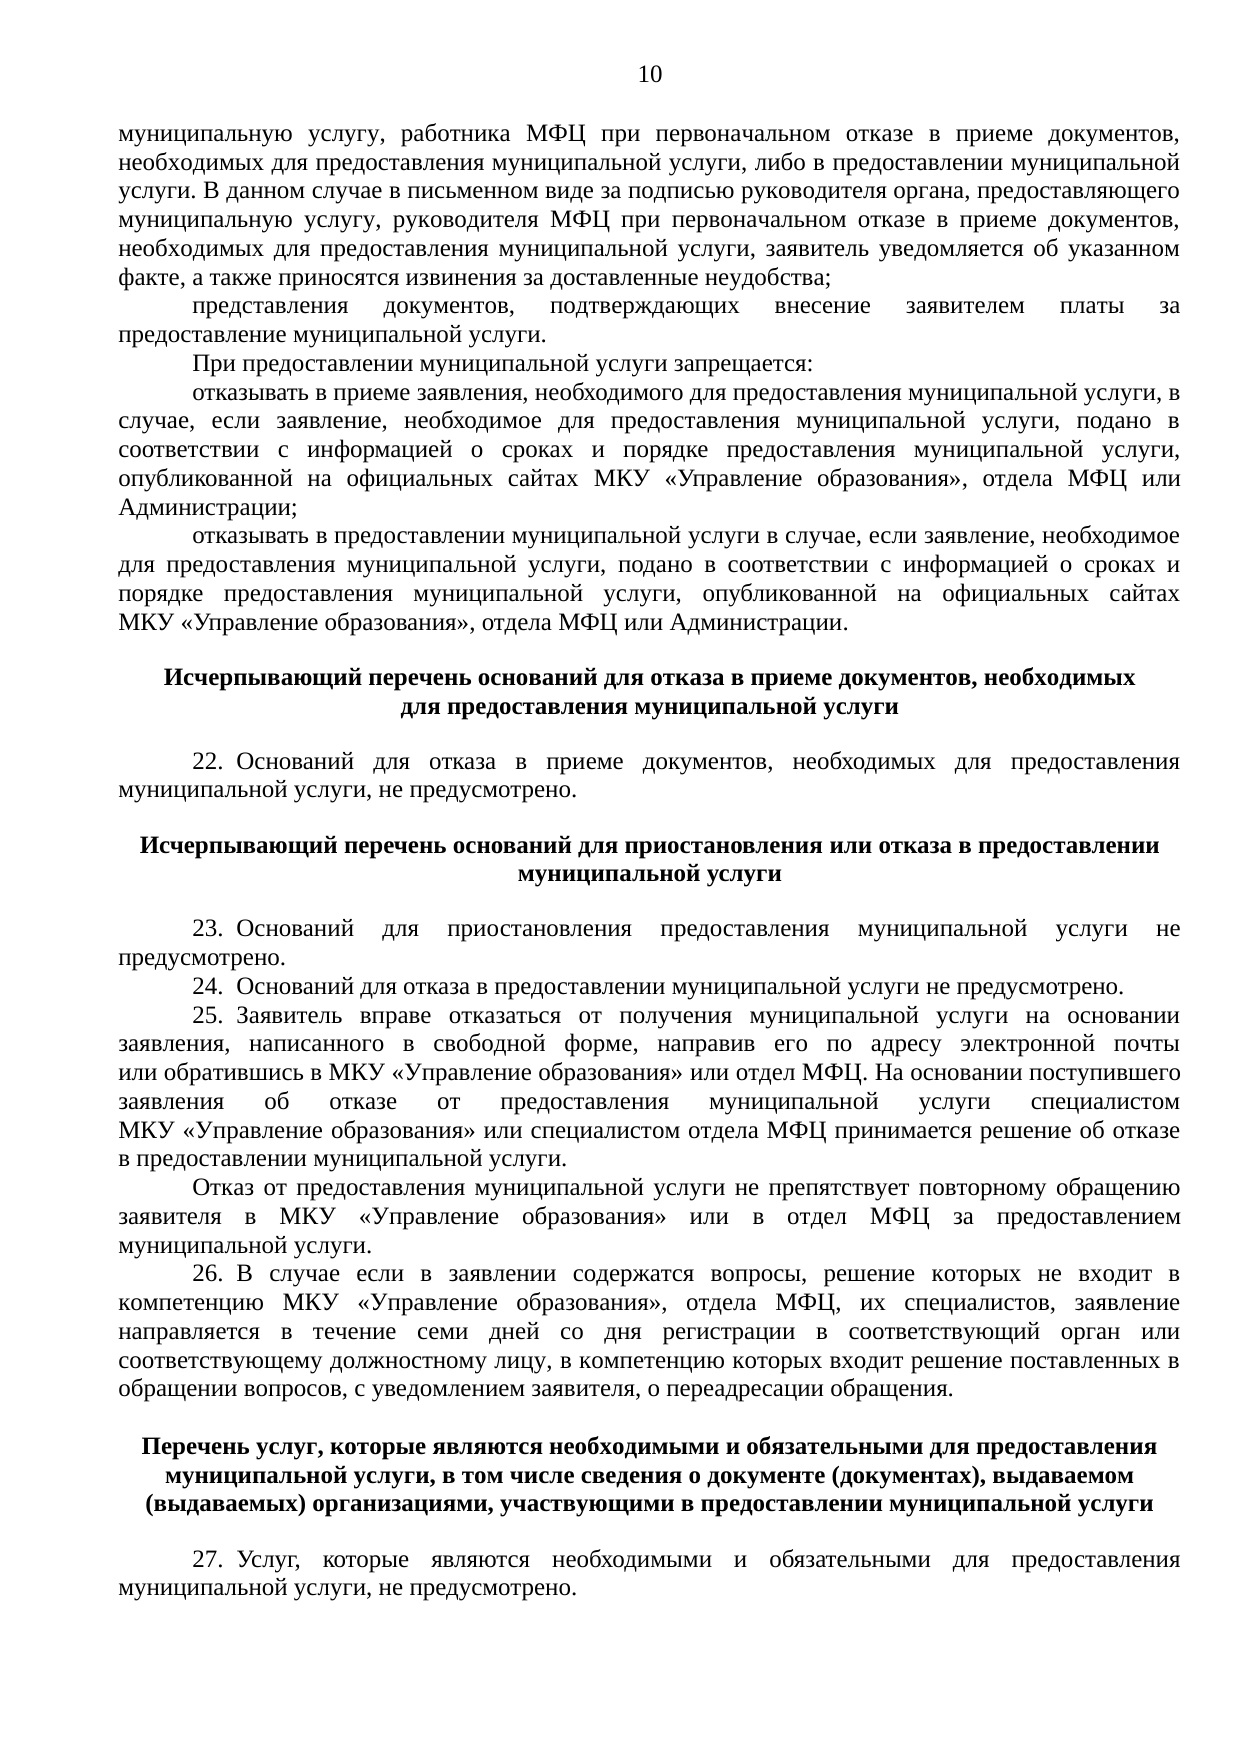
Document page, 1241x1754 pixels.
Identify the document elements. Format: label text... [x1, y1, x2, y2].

list Оснований для отказа в приеме документов, необходимых для предоставления муниципальной услуги, не предусмотрено. [118, 746, 1181, 803]
text Перечень услуг, которые являются необходимыми и обязательными для предоставления муниципальной услуги, в том числе сведения о документе (документах), выдаваемом (выдаваемых) организациями, участвующими в предоставлении муниципальной услуги [118, 1431, 1181, 1517]
list Оснований для отказа в предоставлении муниципальной услуги не предусмотрено. [118, 971, 1181, 1000]
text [118, 118, 1181, 291]
list Отказ от предоставления муниципальной услуги не препятствует повторному обращению заявителя в МКУ «Управление образования» или в отдел МФЦ за предоставлением муниципальной услуги. [118, 1172, 1181, 1258]
list Заявитель вправе отказаться от получения муниципальной услуги на основании заявления, написанного в свободной форме, направив его по адресу электронной почты или обратившись в МКУ «Управление образования» или отдел МФЦ. На основании поступившего заявления об отказе от предоставления муниципальной услуги специалистом МКУ «Управление образования» или специалистом отдела МФЦ принимается решение об отказе в предоставлении муниципальной услуги. [118, 1000, 1181, 1172]
list В случае если в заявлении содержатся вопросы, решение которых не входит в компетенцию МКУ «Управление образования», отдела МФЦ, их специалистов, заявление направляется в течение семи дней со дня регистрации в соответствующий орган или соответствующему должностному лицу, в компетенцию которых входит решение поставленных в обращении вопросов, с уведомлением заявителя, о переадресации обращения. [118, 1258, 1181, 1402]
text представления документов, подтверждающих внесение заявителем платы за предоставление муниципальной услуги. [118, 291, 1181, 348]
text Исчерпывающий перечень оснований для отказа в приеме документов, необходимых для предоставления муниципальной услуги [118, 662, 1181, 719]
list отказывать в предоставлении муниципальной услуги в случае, если заявление, необходимое для предоставления муниципальной услуги, подано в соответствии с информацией о сроках и порядке предоставления муниципальной услуги, опубликованной на официальных сайтах МКУ «Управление образования», отдела МФЦ или Администрации. [118, 521, 1181, 636]
list отказывать в приеме заявления, необходимого для предоставления муниципальной услуги, в случае, если заявление, необходимое для предоставления муниципальной услуги, подано в соответствии с информацией о сроках и порядке предоставления муниципальной услуги, опубликованной на официальных сайтах МКУ «Управление образования», отдела МФЦ или Администрации; [118, 377, 1181, 521]
list Оснований для приостановления предоставления муниципальной услуги не предусмотрено. [118, 913, 1181, 971]
list Исчерпывающий перечень оснований для приостановления или отказа в предоставлении муниципальной услуги [118, 830, 1181, 887]
list При предоставлении муниципальной услуги запрещается: [192, 348, 1181, 377]
list Услуг, которые являются необходимыми и обязательными для предоставления муниципальной услуги, не предусмотрено. [118, 1544, 1181, 1601]
